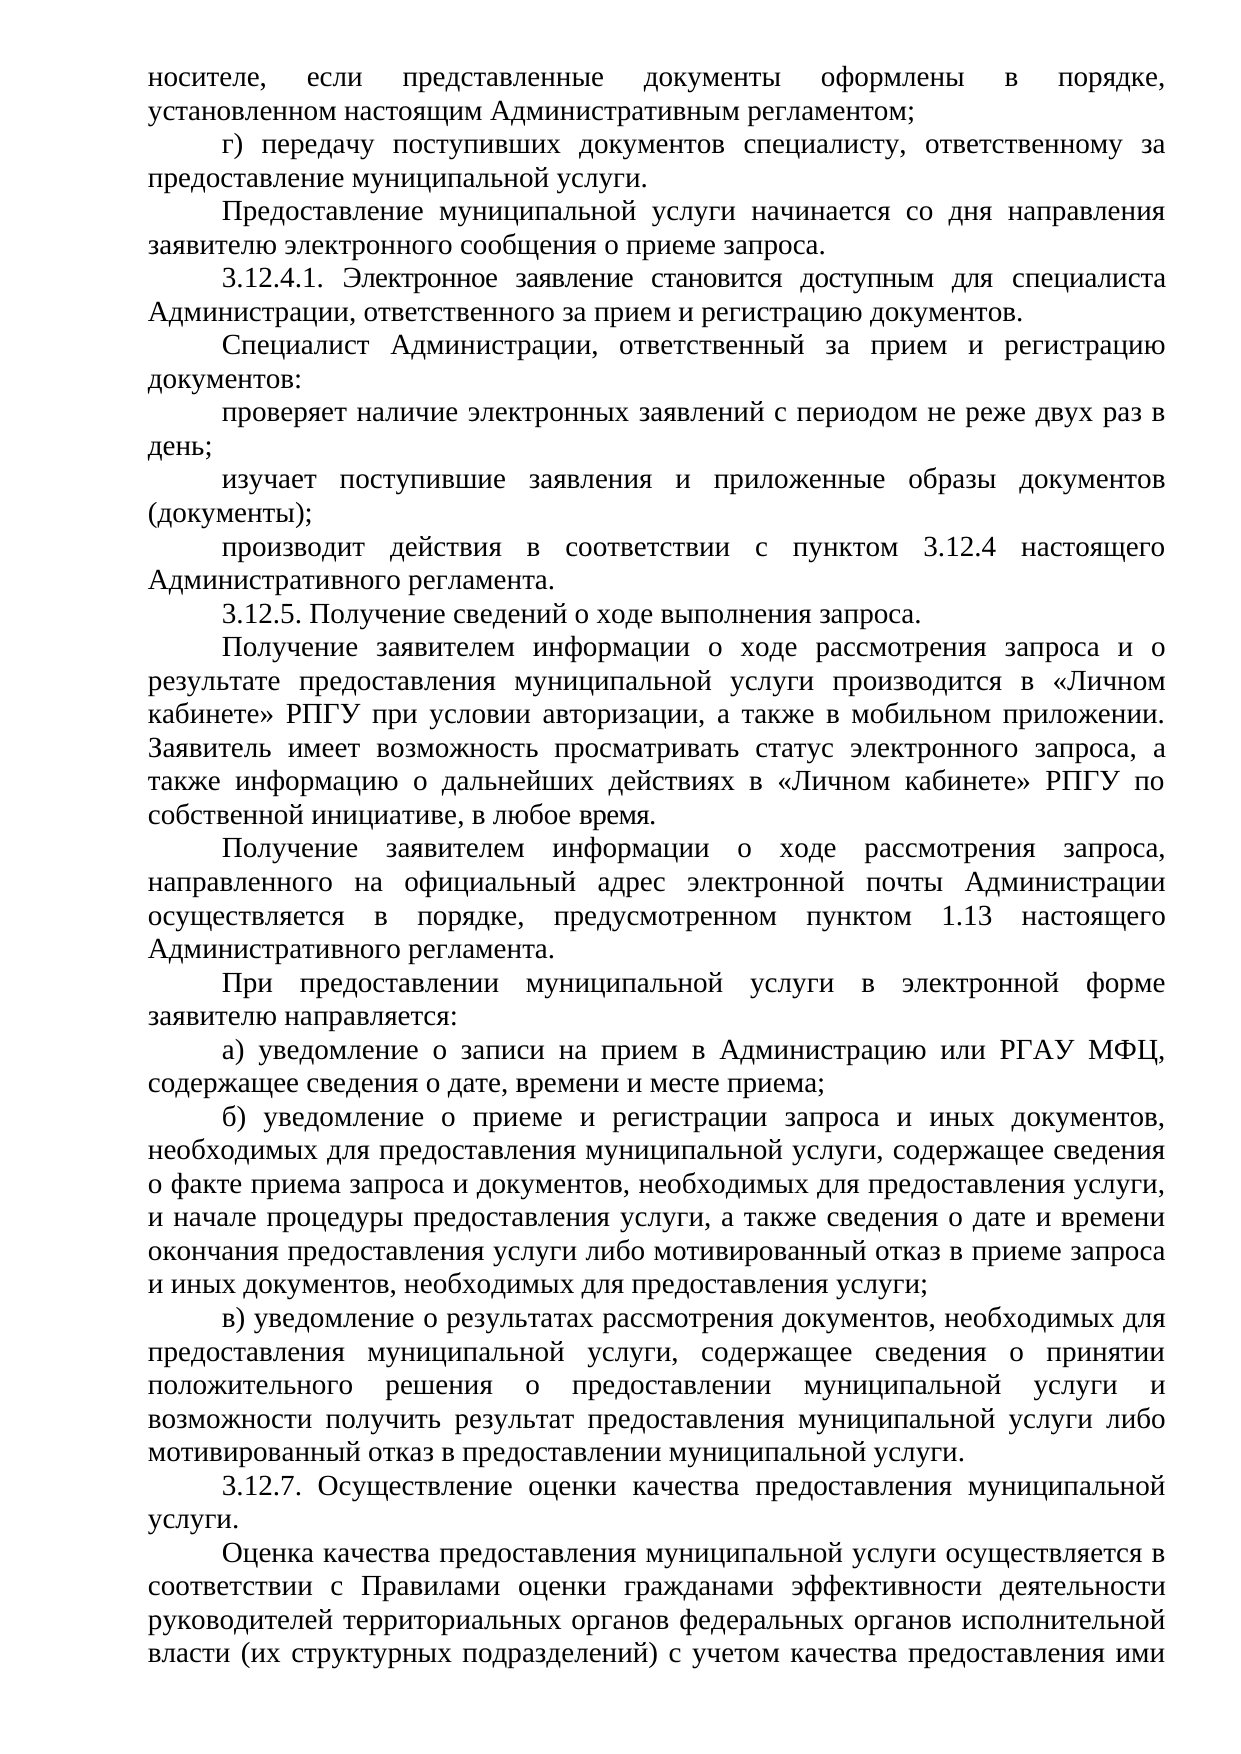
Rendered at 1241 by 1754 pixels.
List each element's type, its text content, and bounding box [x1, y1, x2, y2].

text производит действия в соответствии с пунктом 3.12.4 настоящего Административного регламента. [148, 529, 1166, 596]
text Предоставление муниципальной услуги начинается со дня направления заявителю электронного сообщения о приеме запроса. [148, 193, 1166, 260]
text а) уведомление о записи на прием в Администрацию или РГАУ МФЦ, содержащее сведения о дате, времени и месте приема; [148, 1032, 1166, 1099]
text Специалист Администрации, ответственный за прием и регистрацию документов: [148, 327, 1166, 394]
text проверяет наличие электронных заявлений с периодом не реже двух раз в день; [148, 394, 1166, 462]
text изучает поступившие заявления и приложенные образы документов (документы); [148, 462, 1166, 529]
text в) уведомление о результатах рассмотрения документов, необходимых для предоставления муниципальной услуги, содержащее сведения о принятии положительного решения о предоставлении муниципальной услуги и возможности получить результат предоставления муниципальной услуги либо мотивированный отказ в предоставлении муниципальной услуги. [148, 1300, 1166, 1468]
text 3.12.4.1. Электронное заявление становится доступным для специалиста Администрации, ответственного за прием и регистрацию документов. [148, 260, 1166, 327]
text Получение заявителем информации о ходе рассмотрения запроса и о результате предоставления муниципальной услуги производится в «Личном кабинете» РПГУ при условии авторизации, а также в мобильном приложении. Заявитель имеет возможность просматривать статус электронного запроса, а также информацию о дальнейших действиях в «Личном кабинете» РПГУ по собственной инициативе, в любое время. [148, 629, 1166, 831]
text 3.12.7. Осуществление оценки качества предоставления муниципальной услуги. [148, 1468, 1166, 1535]
text Получение заявителем информации о ходе рассмотрения запроса, направленного на официальный адрес электронной почты Администрации осуществляется в порядке, предусмотренном пунктом 1.13 настоящего Административного регламента. [148, 831, 1166, 965]
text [148, 59, 1166, 126]
text б) уведомление о приеме и регистрации запроса и иных документов, необходимых для предоставления муниципальной услуги, содержащее сведения о факте приема запроса и документов, необходимых для предоставления услуги, и начале процедуры предоставления услуги, а также сведения о дате и времени окончания предоставления услуги либо мотивированный отказ в приеме запроса и иных документов, необходимых для предоставления услуги; [148, 1099, 1166, 1300]
text При предоставлении муниципальной услуги в электронной форме заявителю направляется: [148, 965, 1166, 1032]
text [148, 1535, 1166, 1669]
text г) передачу поступивших документов специалисту, ответственному за предоставление муниципальной услуги. [148, 126, 1166, 193]
text 3.12.5. Получение сведений о ходе выполнения запроса. [148, 596, 1166, 629]
